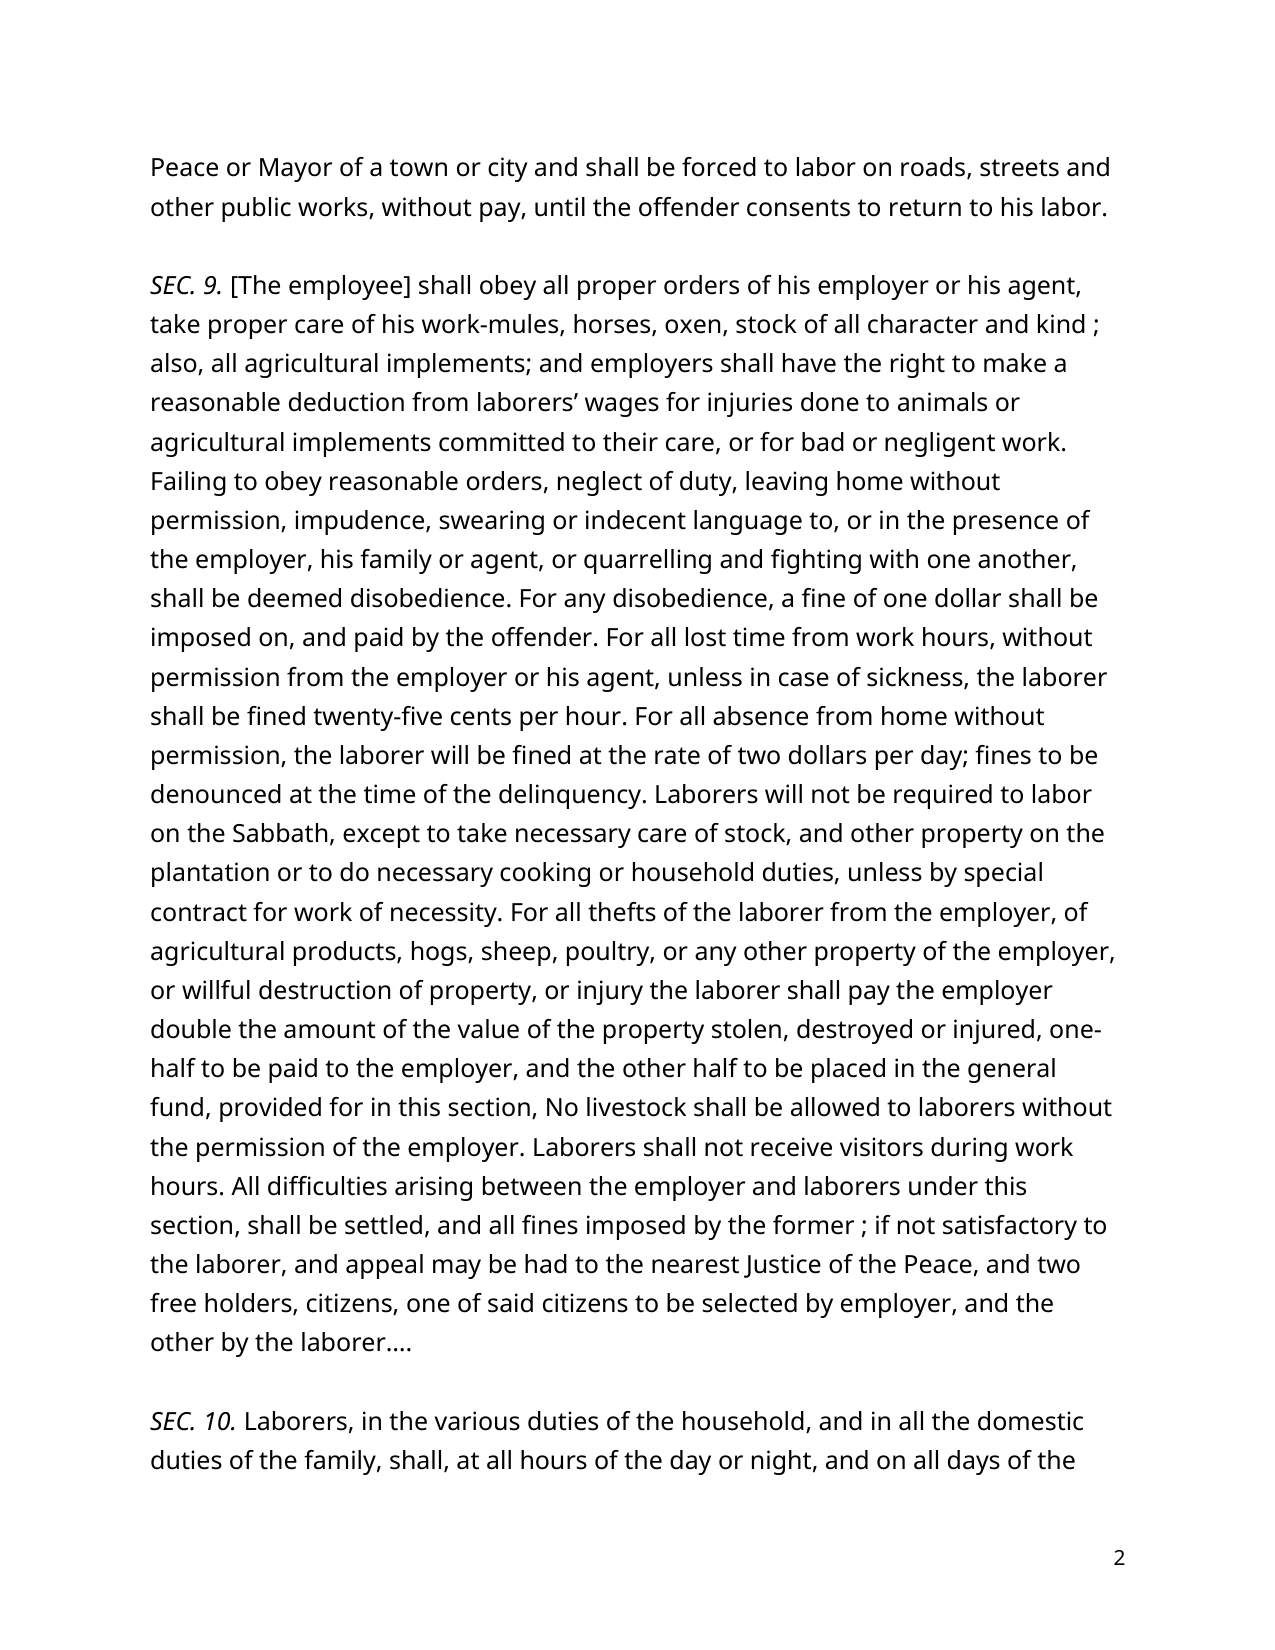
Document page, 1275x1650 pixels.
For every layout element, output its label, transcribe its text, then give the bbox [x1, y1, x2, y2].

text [150, 150, 1125, 223]
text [150, 1403, 1125, 1477]
text SEC. 9. [The employee] shall obey all proper orders of his employer or his agent, take proper care of his work-mules, horses, oxen, stock of all character and kind ; also, all agricultural implements; and employers shall have the right to make a reasonable deduction from laborers’ wages for injuries done to animals or agricultural implements committed to their care, or for bad or negligent work. Failing to obey reasonable orders, neglect of duty, leaving home without permission, impudence, swearing or indecent language to, or in the presence of the employer, his family or agent, or quarrelling and fighting with one another, shall be deemed disobedience. For any disobedience, a fine of one dollar shall be imposed on, and paid by the offender. For all lost time from work hours, without permission from the employer or his agent, unless in case of sickness, the laborer shall be fined twenty-five cents per hour. For all absence from home without permission, the laborer will be fined at the rate of two dollars per day; fines to be denounced at the time of the delinquency. Laborers will not be required to labor on the Sabbath, except to take necessary care of stock, and other property on the plantation or to do necessary cooking or household duties, unless by special contract for work of necessity. For all thefts of the laborer from the employer, of agricultural products, hogs, sheep, poultry, or any other property of the employer, or willful destruction of property, or injury the laborer shall pay the employer double the amount of the value of the property stolen, destroyed or injured, one-half to be paid to the employer, and the other half to be placed in the general fund, provided for in this section, No livestock shall be allowed to laborers without the permission of the employer. Laborers shall not receive visitors during work hours. All difficulties arising between the employer and laborers under this section, shall be settled, and all fines imposed by the former ; if not satisfactory to the laborer, and appeal may be had to the nearest Justice of the Peace, and two free holders, citizens, one of said citizens to be selected by employer, and the other by the laborer…. [150, 267, 1125, 1359]
